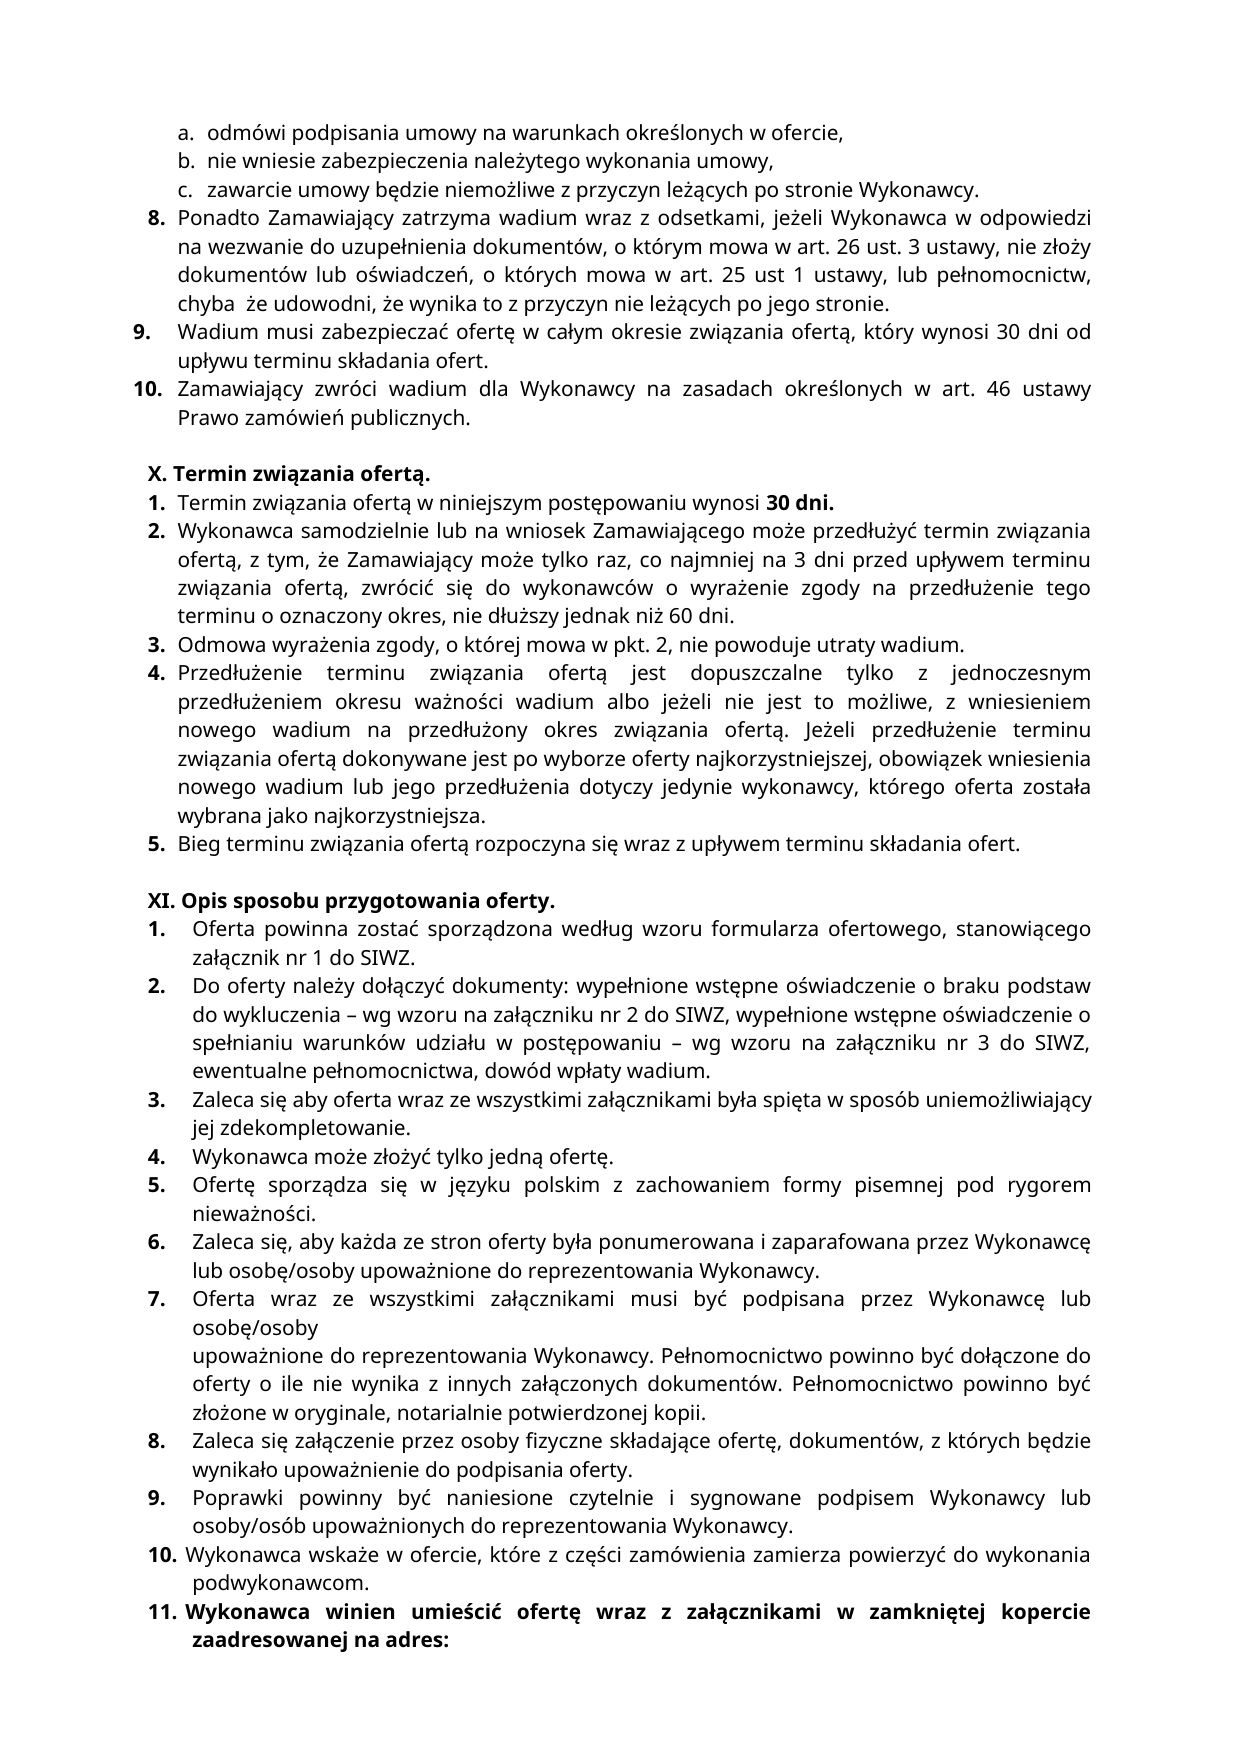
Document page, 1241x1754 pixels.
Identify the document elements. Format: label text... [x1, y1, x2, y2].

list Do oferty należy dołączyć dokumenty: wypełnione wstępne oświadczenie o braku podstaw do wykluczenia – wg wzoru na załączniku nr 2 do SIWZ, wypełnione wstępne oświadczenie o spełnianiu warunków udziału w postępowaniu – wg wzoru na załączniku nr 3 do SIWZ, ewentualne pełnomocnictwa, dowód wpłaty wadium. [148, 971, 1092, 1085]
list Ofertę sporządza się w języku polskim z zachowaniem formy pisemnej pod rygorem nieważności. [148, 1170, 1092, 1227]
list Wykonawca samodzielnie lub na wniosek Zamawiającego może przedłużyć termin związania ofertą, z tym, że Zamawiający może tylko raz, co najmniej na 3 dni przed upływem terminu związania ofertą, zwrócić się do wykonawców o wyrażenie zgody na przedłużenie tego terminu o oznaczony okres, nie dłuższy jednak niż 60 dni. [148, 516, 1092, 630]
list Termin związania ofertą w niniejszym postępowaniu wynosi 30 dni. [148, 488, 1092, 516]
list Bieg terminu związania ofertą rozpoczyna się wraz z upływem terminu składania ofert. [148, 829, 1092, 858]
list Odmowa wyrażenia zgody, o której mowa w pkt. 2, nie powoduje utraty wadium. [148, 630, 1092, 658]
list Zaleca się, aby każda ze stron oferty była ponumerowana i zaparafowana przez Wykonawcę lub osobę/osoby upoważnione do reprezentowania Wykonawcy. [148, 1227, 1092, 1284]
list Zaleca się aby oferta wraz ze wszystkimi załącznikami była spięta w sposób uniemożliwiający jej zdekompletowanie. [148, 1085, 1092, 1142]
list Poprawki powinny być naniesione czytelnie i sygnowane podpisem Wykonawcy lub osoby/osób upoważnionych do reprezentowania Wykonawcy. [148, 1483, 1092, 1540]
list Ponadto Zamawiający zatrzyma wadium wraz z odsetkami, jeżeli Wykonawca w odpowiedzi na wezwanie do uzupełnienia dokumentów, o którym mowa w art. 26 ust. 3 ustawy, nie złoży dokumentów lub oświadczeń, o których mowa w art. 25 ust 1 ustawy, lub pełnomocnictw, chyba że udowodni, że wynika to z przyczyn nie leżących po jego stronie. [148, 203, 1092, 317]
list Oferta powinna zostać sporządzona według wzoru formularza ofertowego, stanowiącego załącznik nr 1 do SIWZ. [148, 914, 1092, 971]
text XI. Opis sposobu przygotowania oferty. [148, 886, 1092, 914]
list odmówi podpisania umowy na warunkach określonych w ofercie, [177, 118, 1092, 147]
list nie wniesie zabezpieczenia należytego wykonania umowy, [177, 147, 1092, 175]
list Zaleca się załączenie przez osoby fizyczne składające ofertę, dokumentów, z których będzie wynikało upoważnienie do podpisania oferty. [148, 1426, 1092, 1483]
list Zamawiający zwróci wadium dla Wykonawcy na zasadach określonych w art. 46 ustawy Prawo zamówień publicznych. [133, 374, 1092, 431]
list Wykonawca może złożyć tylko jedną ofertę. [148, 1142, 1092, 1170]
list Wadium musi zabezpieczać ofertę w całym okresie związania ofertą, który wynosi 30 dni od upływu terminu składania ofert. [133, 317, 1092, 374]
list Oferta wraz ze wszystkimi załącznikami musi być podpisana przez Wykonawcę lub osobę/osoby upoważnione do reprezentowania Wykonawcy. Pełnomocnictwo powinno być dołączone do oferty o ile nie wynika z innych załączonych dokumentów. Pełnomocnictwo powinno być złożone w oryginale, notarialnie potwierdzonej kopii. [148, 1284, 1092, 1426]
list Przedłużenie terminu związania ofertą jest dopuszczalne tylko z jednoczesnym przedłużeniem okresu ważności wadium albo jeżeli nie jest to możliwe, z wniesieniem nowego wadium na przedłużony okres związania ofertą. Jeżeli przedłużenie terminu związania ofertą dokonywane jest po wyborze oferty najkorzystniejszej, obowiązek wniesienia nowego wadium lub jego przedłużenia dotyczy jedynie wykonawcy, którego oferta została wybrana jako najkorzystniejsza. [148, 658, 1092, 829]
text X. Termin związania ofertą. [148, 459, 1092, 488]
list zawarcie umowy będzie niemożliwe z przyczyn leżących po stronie Wykonawcy. [177, 175, 1092, 203]
list Wykonawca wskaże w ofercie, które z części zamówienia zamierza powierzyć do wykonania podwykonawcom. [148, 1540, 1092, 1597]
list Wykonawca winien umieścić ofertę wraz z załącznikami w zamkniętej kopercie zaadresowanej na adres: [148, 1597, 1092, 1654]
